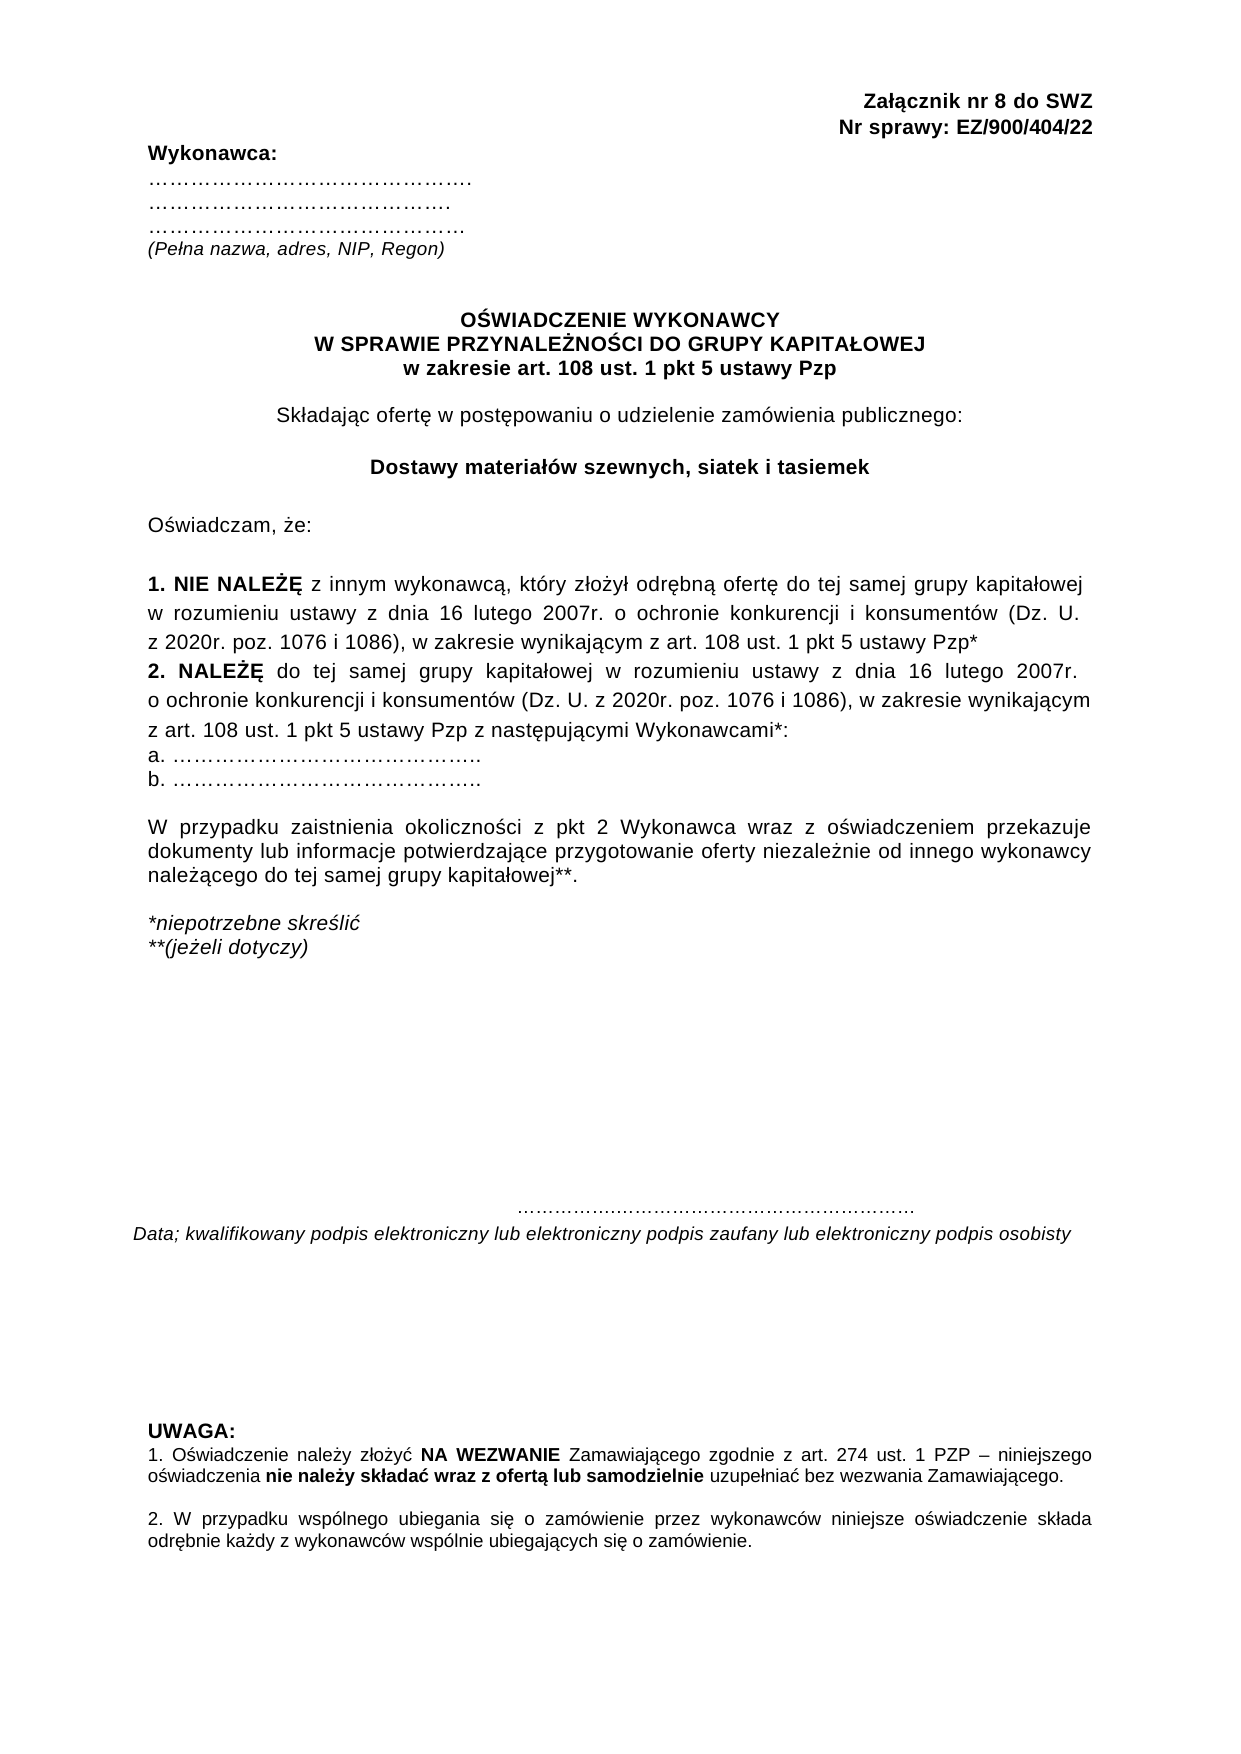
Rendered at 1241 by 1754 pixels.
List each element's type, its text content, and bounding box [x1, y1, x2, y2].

text Data; kwalifikowany podpis elektroniczny lub elektroniczny podpis zaufany lub elektroniczny podpis osobisty [133, 1217, 1093, 1246]
text …………….………………………………………… [443, 1196, 1093, 1217]
text ……………………………………….……………………………………. [148, 166, 472, 214]
text 2. W przypadku wspólnego ubiegania się o zamówienie przez wykonawców niniejsze oświadczenie składa odrębnie każdy z wykonawców wspólnie ubiegających się o zamówienie. [148, 1508, 1093, 1551]
text b. …………………………………….. [148, 767, 1093, 791]
text ……………………………………… [148, 214, 472, 238]
text OŚWIADCZENIE WYKONAWCY [148, 307, 1093, 331]
text W przypadku zaistnienia okoliczności z pkt 2 Wykonawca wraz z oświadczeniem przekazuje dokumenty lub informacje potwierdzające przygotowanie oferty niezależnie od innego wykonawcy należącego do tej samej grupy kapitałowej**. [148, 815, 1093, 887]
text 2. NALEŻĘ do tej samej grupy kapitałowej w rozumieniu ustawy z dnia 16 lutego 2007r. o ochronie konkurencji i konsumentów (Dz. U. z 2020r. poz. 1076 i 1086), w zakresie wynikającym z art. 108 ust. 1 pkt 5 ustawy Pzp z następującymi Wykonawcami*: [148, 655, 1093, 743]
text (Pełna nazwa, adres, NIP, Regon) [148, 238, 472, 259]
text Dostawy materiałów szewnych, siatek i tasiemek [148, 451, 1093, 480]
text Załącznik nr 8 do SWZ [811, 89, 1093, 113]
text Wykonawca: [148, 140, 1093, 164]
text Oświadczam, że: [148, 509, 1093, 539]
text Nr sprawy: EZ/900/404/22 [561, 114, 1093, 138]
text a. …………………………………….. [148, 743, 1093, 767]
text **(jeżeli dotyczy) [148, 934, 1093, 958]
text Składając ofertę w postępowaniu o udzielenie zamówienia publicznego: [148, 403, 1093, 427]
text W SPRAWIE PRZYNALEŻNOŚCI DO GRUPY KAPITAŁOWEJ [148, 331, 1093, 355]
text w zakresie art. 108 ust. 1 pkt 5 ustawy Pzp [148, 355, 1093, 379]
text UWAGA: [148, 1419, 1093, 1443]
text 1. Oświadczenie należy złożyć NA WEZWANIE Zamawiającego zgodnie z art. 274 ust. 1 PZP – niniejszego oświadczenia nie należy składać wraz z ofertą lub samodzielnie uzupełniać bez wezwania Zamawiającego. [148, 1443, 1093, 1486]
text 1. NIE NALEŻĘ z innym wykonawcą, który złożył odrębną ofertę do tej samej grupy kapitałowej w rozumieniu ustawy z dnia 16 lutego 2007r. o ochronie konkurencji i konsumentów (Dz. U. z 2020r. poz. 1076 i 1086), w zakresie wynikającym z art. 108 ust. 1 pkt 5 ustawy Pzp* [148, 568, 1093, 655]
text *niepotrzebne skreślić [148, 911, 1093, 934]
